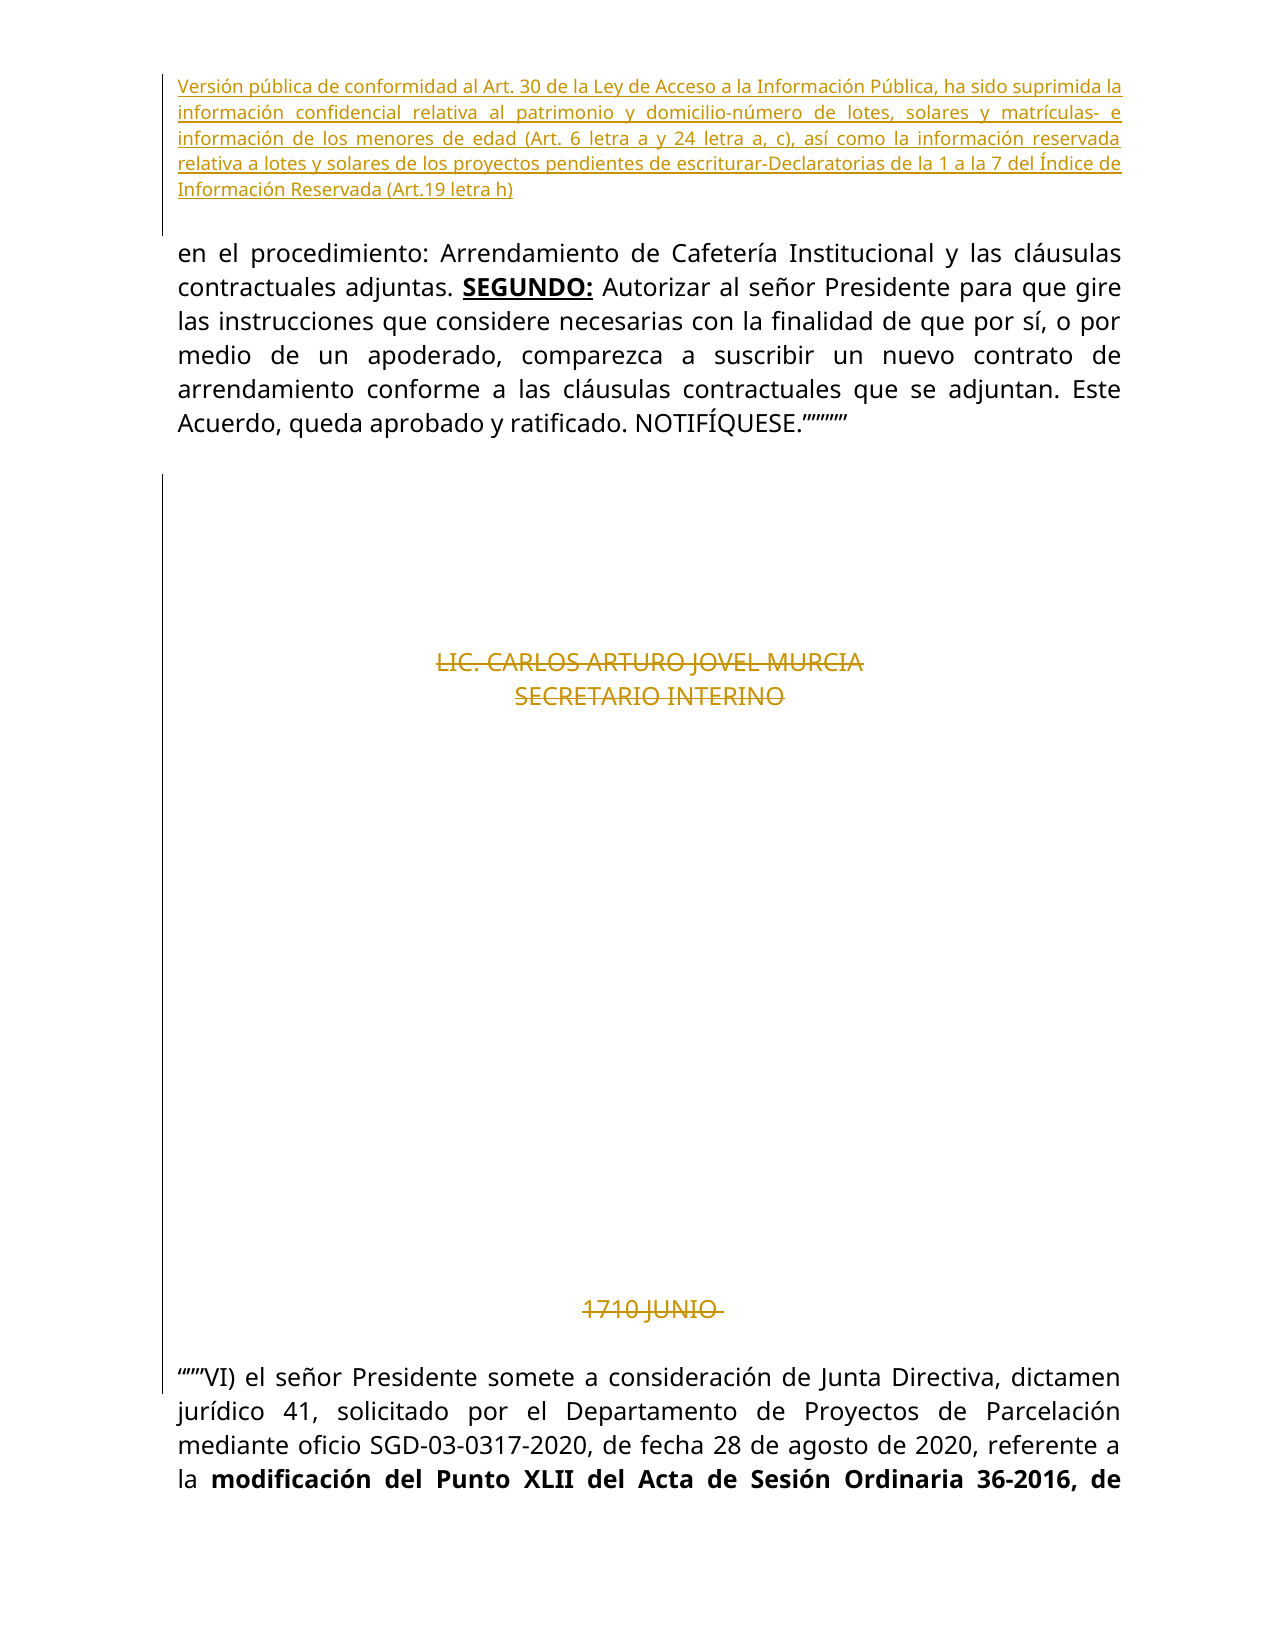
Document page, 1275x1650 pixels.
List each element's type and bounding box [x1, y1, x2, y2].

text [177, 1359, 1122, 1496]
text [177, 236, 1122, 440]
